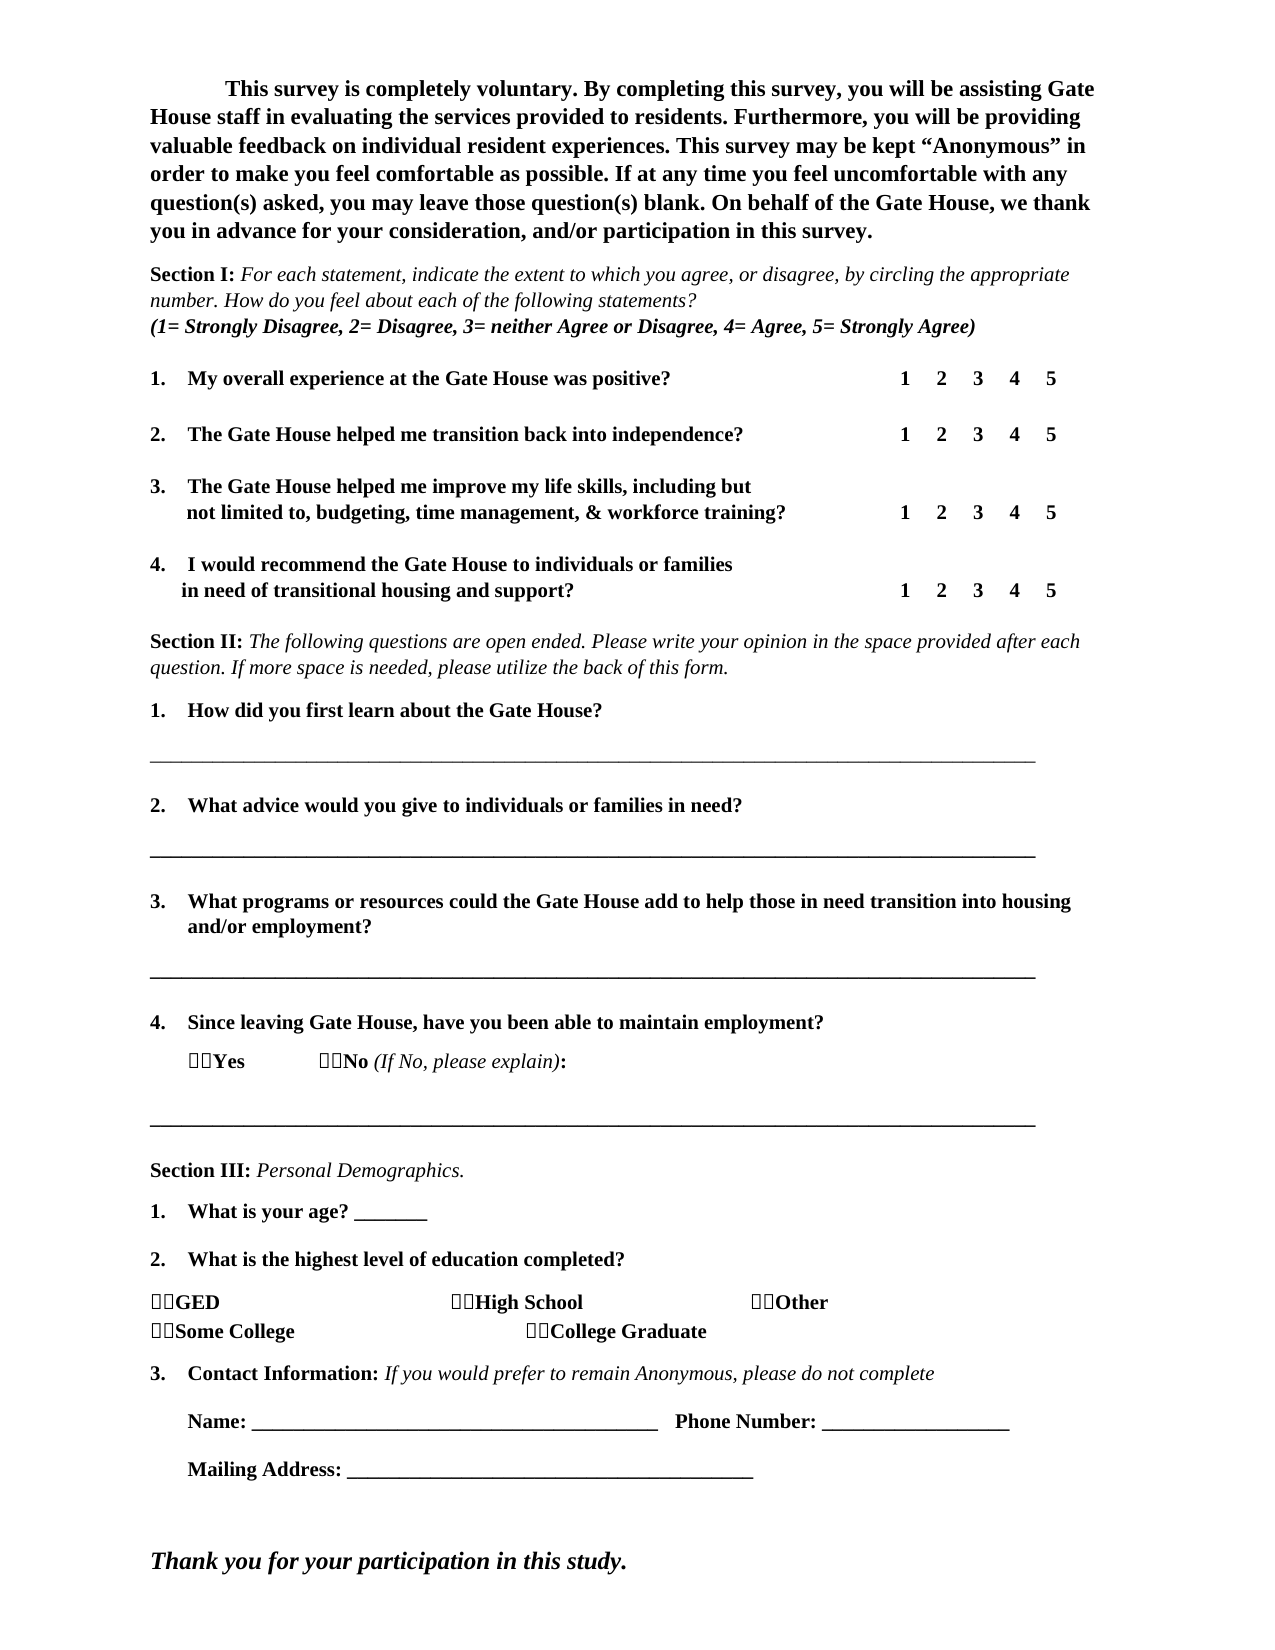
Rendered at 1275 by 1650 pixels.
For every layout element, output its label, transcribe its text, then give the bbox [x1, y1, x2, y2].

list My overall experience at the Gate House was positive? 1 2 3 4 5 [150, 366, 1125, 390]
list The Gate House helped me transition back into independence? 1 2 3 4 5 [150, 422, 1125, 446]
text not limited to, budgeting, time management, & workforce training? 1 2 3 4 5 [150, 500, 1125, 524]
list Name: _______________________________________ Phone Number: __________________ [187, 1409, 1125, 1433]
list What advice would you give to individuals or families in need? [150, 793, 1125, 817]
list Mailing Address: _______________________________________ [187, 1457, 1125, 1481]
list The Gate House helped me improve my life skills, including but [150, 474, 1125, 498]
text in need of transitional housing and support? 1 2 3 4 5 [150, 577, 1125, 602]
text (1= Strongly Disagree, 2= Disagree, 3= neither Agree or Disagree, 4= Agree, 5= Strongly Agree) [150, 314, 1125, 338]
text _____________________________________________________________________________________ [150, 836, 1125, 860]
list Since leaving Gate House, have you been able to maintain employment? [150, 1010, 1125, 1034]
list How did you first learn about the Gate House? [150, 698, 1125, 722]
text Section III: Personal Demographics. [150, 1158, 1125, 1182]
text _____________________________________________________________________________________ [150, 741, 1125, 764]
text _____________________________________________________________________________________ [150, 1105, 1125, 1129]
list Contact Information: If you would prefer to remain Anonymous, please do not complete [150, 1361, 1125, 1385]
text Section I: For each statement, indicate the extent to which you agree, or disagree, by circling the appropriate number. How do you feel about each of the following statements? [150, 262, 1125, 312]
list I would recommend the Gate House to individuals or families [150, 552, 1125, 576]
list Yes No (If No, please explain): [187, 1046, 1125, 1074]
list What is your age? _______ [150, 1198, 1125, 1223]
list What programs or resources could the Gate House add to help those in need transition into housing and/or employment? [150, 888, 1125, 938]
text Section II: The following questions are open ended. Please write your opinion in the space provided after each question. If more space is needed, please utilize the back of this form. [150, 629, 1125, 679]
list What is the highest level of education completed? [150, 1247, 1125, 1271]
text GED High School Other Some College College Graduate [150, 1287, 1125, 1344]
text _____________________________________________________________________________________ [150, 957, 1125, 981]
